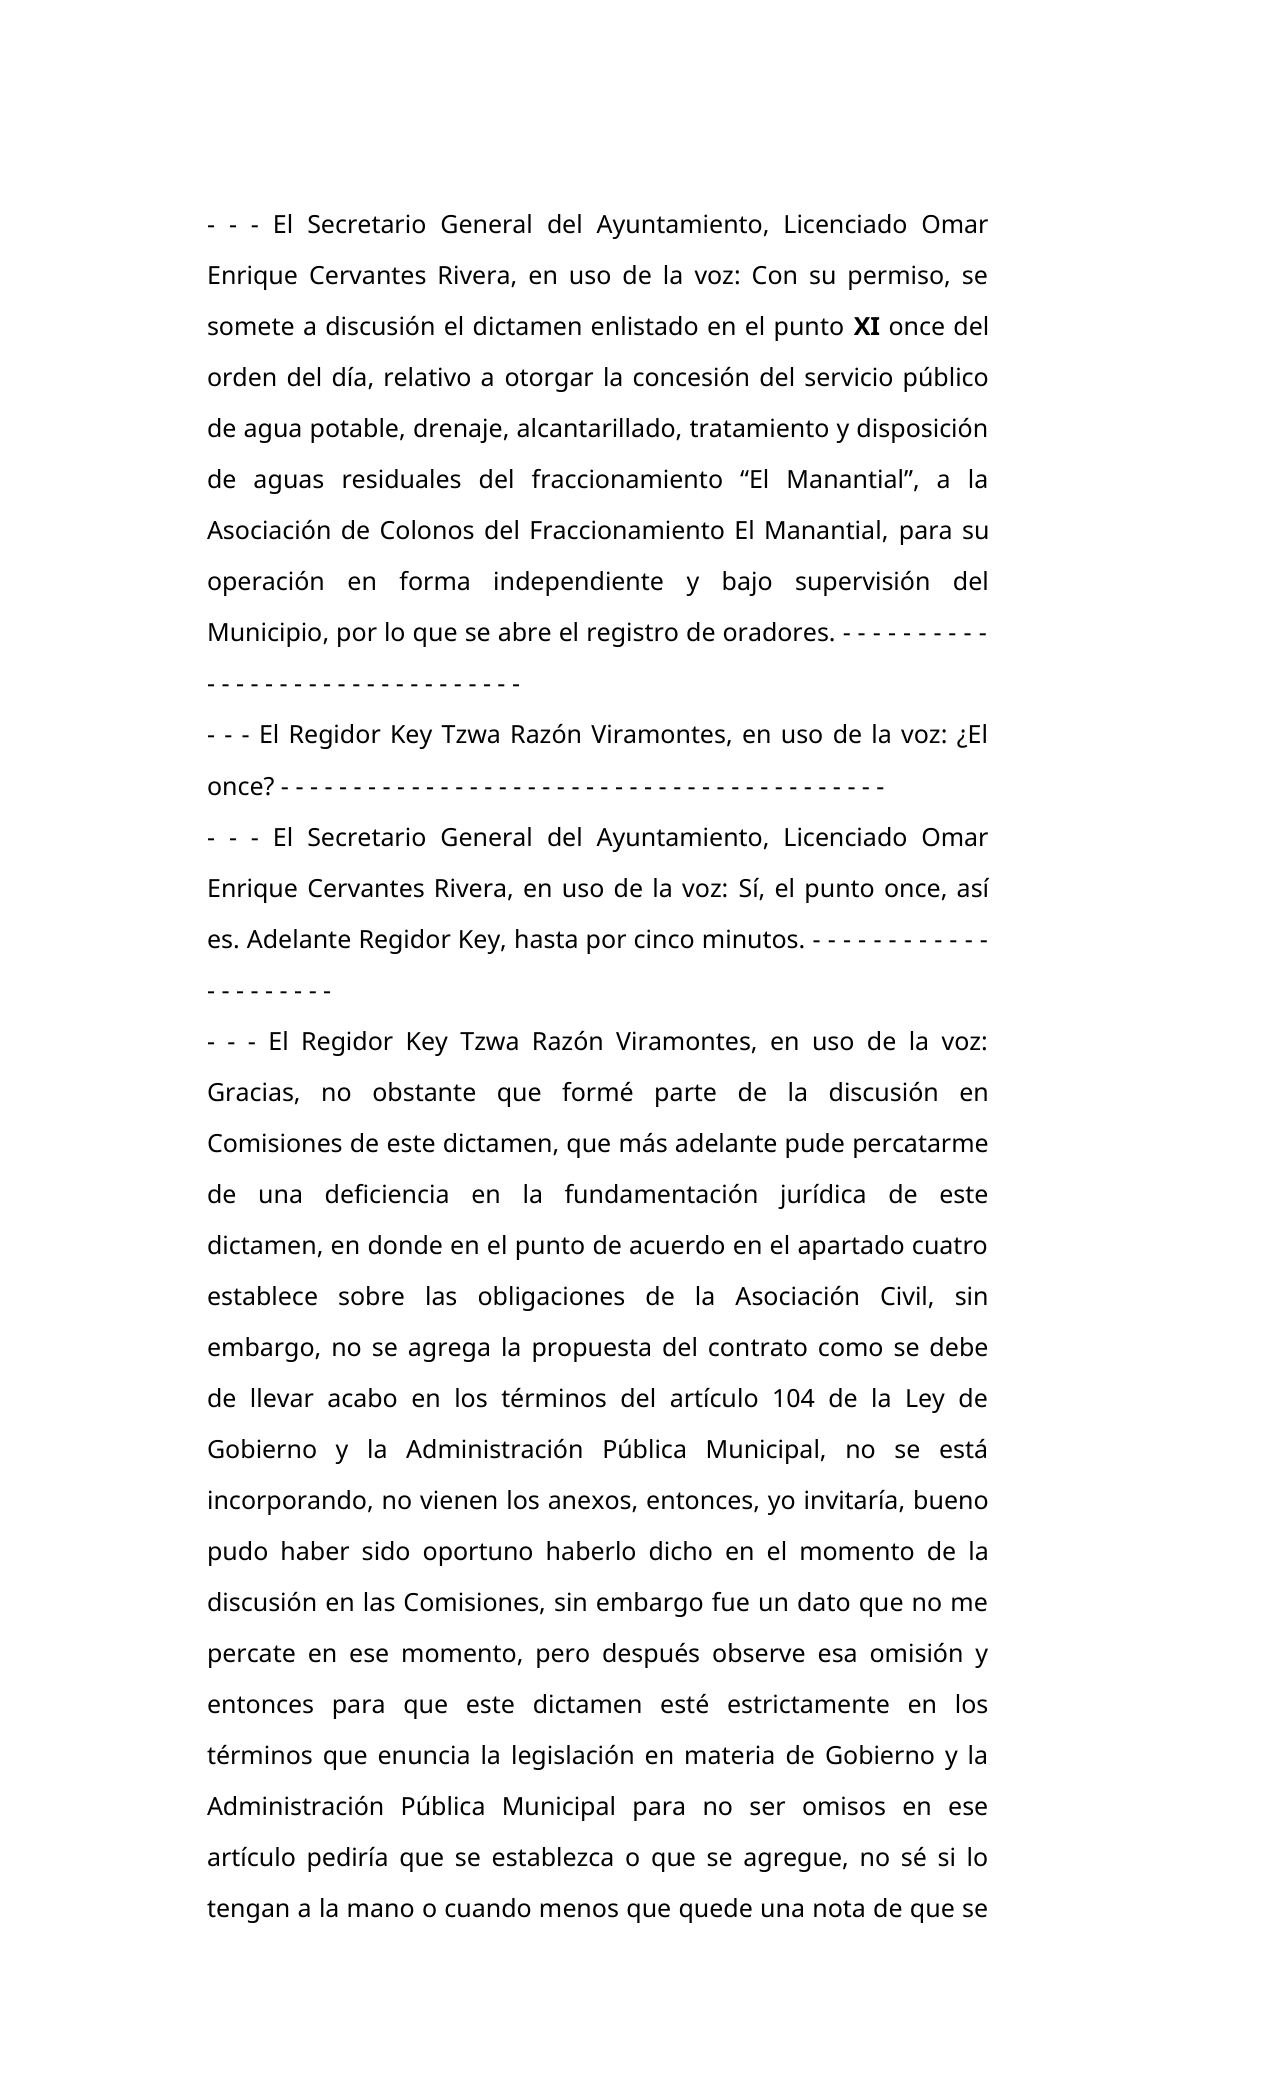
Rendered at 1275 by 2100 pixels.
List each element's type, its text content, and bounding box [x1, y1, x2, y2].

text - - - El Secretario General del Ayuntamiento, Licenciado Omar Enrique Cervantes Rivera, en uso de la voz: Sí, el punto once, así es. Adelante Regidor Key, hasta por cinco minutos. - - - - - - - - - - - - - - - - - - - - - [207, 819, 989, 1006]
text - - - El Secretario General del Ayuntamiento, Licenciado Omar Enrique Cervantes Rivera, en uso de la voz: Con su permiso, se somete a discusión el dictamen enlistado en el punto XI once del orden del día, relativo a otorgar la concesión del servicio público de agua potable, drenaje, alcantarillado, tratamiento y disposición de aguas residuales del fraccionamiento “El Manantial”, a la Asociación de Colonos del Fraccionamiento El Manantial, para su operación en forma independiente y bajo supervisión del Municipio, por lo que se abre el registro de oradores. - - - - - - - - - - - - - - - - - - - - - - - - - - - - - - - - [207, 207, 989, 700]
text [207, 1023, 989, 1925]
text - - - El Regidor Key Tzwa Razón Viramontes, en uso de la voz: ¿El once? - - - - - - - - - - - - - - - - - - - - - - - - - - - - - - - - - - - - - - - - - - [207, 717, 989, 802]
